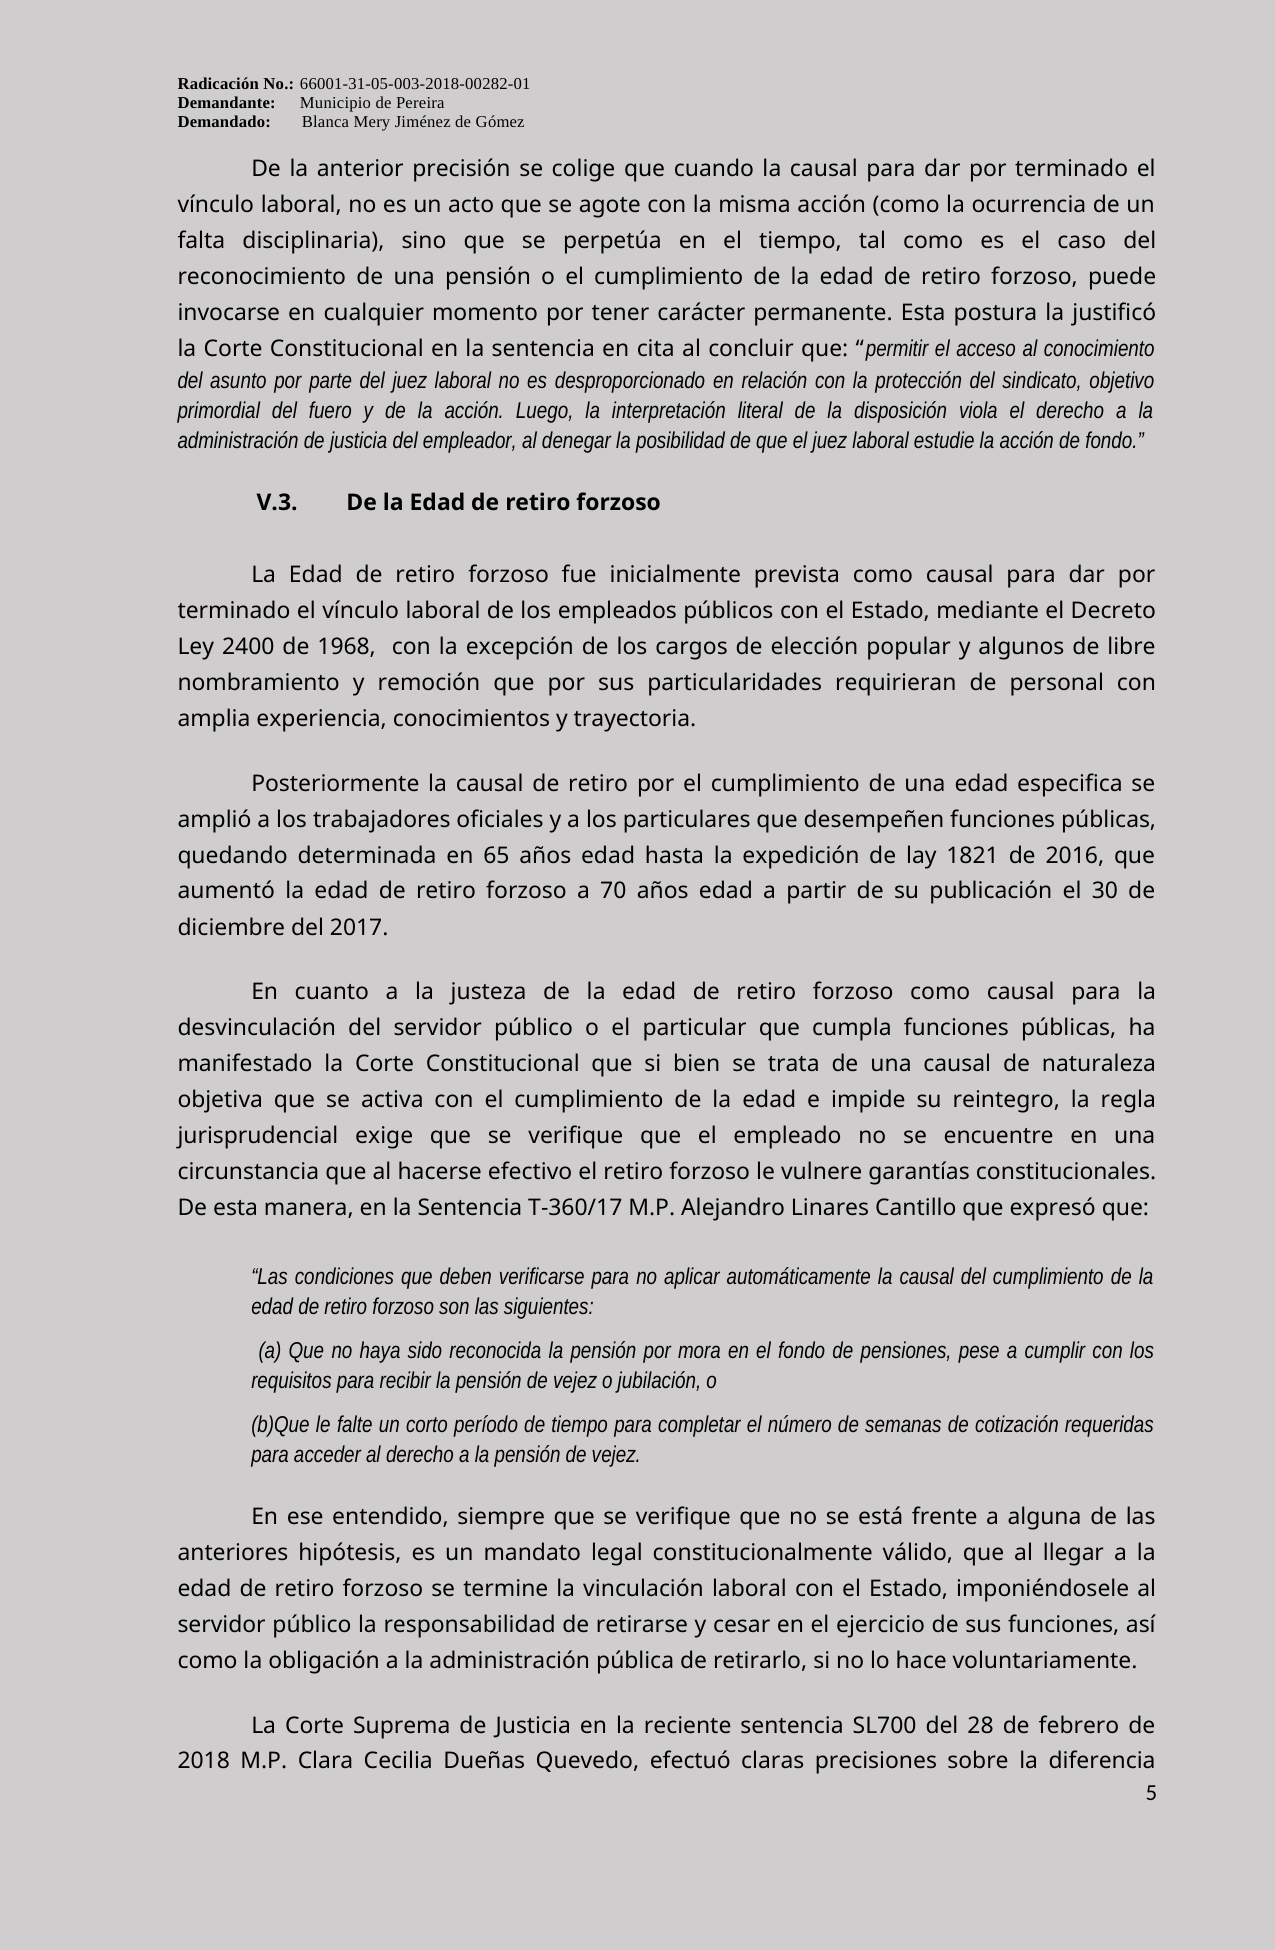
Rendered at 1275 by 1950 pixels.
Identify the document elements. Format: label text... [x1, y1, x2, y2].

text En cuanto a la justeza de la edad de retiro forzoso como causal para la desvinculación del servidor público o el particular que cumpla funciones públicas, ha manifestado la Corte Constitucional que si bien se trata de una causal de naturaleza objetiva que se activa con el cumplimiento de la edad e impide su reintegro, la regla jurisprudencial exige que se verifique que el empleado no se encuentre en una circunstancia que al hacerse efectivo el retiro forzoso le vulnere garantías constitucionales. De esta manera, en la Sentencia T-360/17 M.P. Alejandro Linares Cantillo que expresó que: [177, 975, 1157, 1222]
list De la Edad de retiro forzoso [256, 486, 1157, 518]
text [177, 1708, 1157, 1776]
text (a) Que no haya sido reconocida la pensión por mora en el fondo de pensiones, pese a cumplir con los requisitos para recibir la pensión de vejez o jubilación, o [251, 1337, 1157, 1393]
text De la anterior precisión se colige que cuando la causal para dar por terminado el vínculo laboral, no es un acto que se agote con la misma acción (como la ocurrencia de un falta disciplinaria), sino que se perpetúa en el tiempo, tal como es el caso del reconocimiento de una pensión o el cumplimiento de la edad de retiro forzoso, puede invocarse en cualquier momento por tener carácter permanente. Esta postura la justificó la Corte Constitucional en la sentencia en cita al concluir que: “permitir el acceso al conocimiento del asunto por parte del juez laboral no es desproporcionado en relación con la protección del sindicato, objetivo primordial del fuero y de la acción. Luego, la interpretación literal de la disposición viola el derecho a la administración de justicia del empleador, al denegar la posibilidad de que el juez laboral estudie la acción de fondo.” [177, 152, 1157, 454]
text “Las condiciones que deben verificarse para no aplicar automáticamente la causal del cumplimiento de la edad de retiro forzoso son las siguientes: [251, 1263, 1157, 1319]
text La Edad de retiro forzoso fue inicialmente prevista como causal para dar por terminado el vínculo laboral de los empleados públicos con el Estado, mediante el Decreto Ley 2400 de 1968, con la excepción de los cargos de elección popular y algunos de libre nombramiento y remoción que por sus particularidades requirieran de personal con amplia experiencia, conocimientos y trayectoria. [177, 558, 1157, 733]
text (b)Que le falte un corto período de tiempo para completar el número de semanas de cotización requeridas para acceder al derecho a la pensión de vejez. [251, 1411, 1157, 1467]
text Posteriormente la causal de retiro por el cumplimiento de una edad especifica se amplió a los trabajadores oficiales y a los particulares que desempeñen funciones públicas, quedando determinada en 65 años edad hasta la expedición de lay 1821 de 2016, que aumentó la edad de retiro forzoso a 70 años edad a partir de su publicación el 30 de diciembre del 2017. [177, 767, 1157, 942]
text En ese entendido, siempre que se verifique que no se está frente a alguna de las anteriores hipótesis, es un mandato legal constitucionalmente válido, que al llegar a la edad de retiro forzoso se termine la vinculación laboral con el Estado, imponiéndosele al servidor público la responsabilidad de retirarse y cesar en el ejercicio de sus funciones, así como la obligación a la administración pública de retirarlo, si no lo hace voluntariamente. [177, 1500, 1157, 1675]
